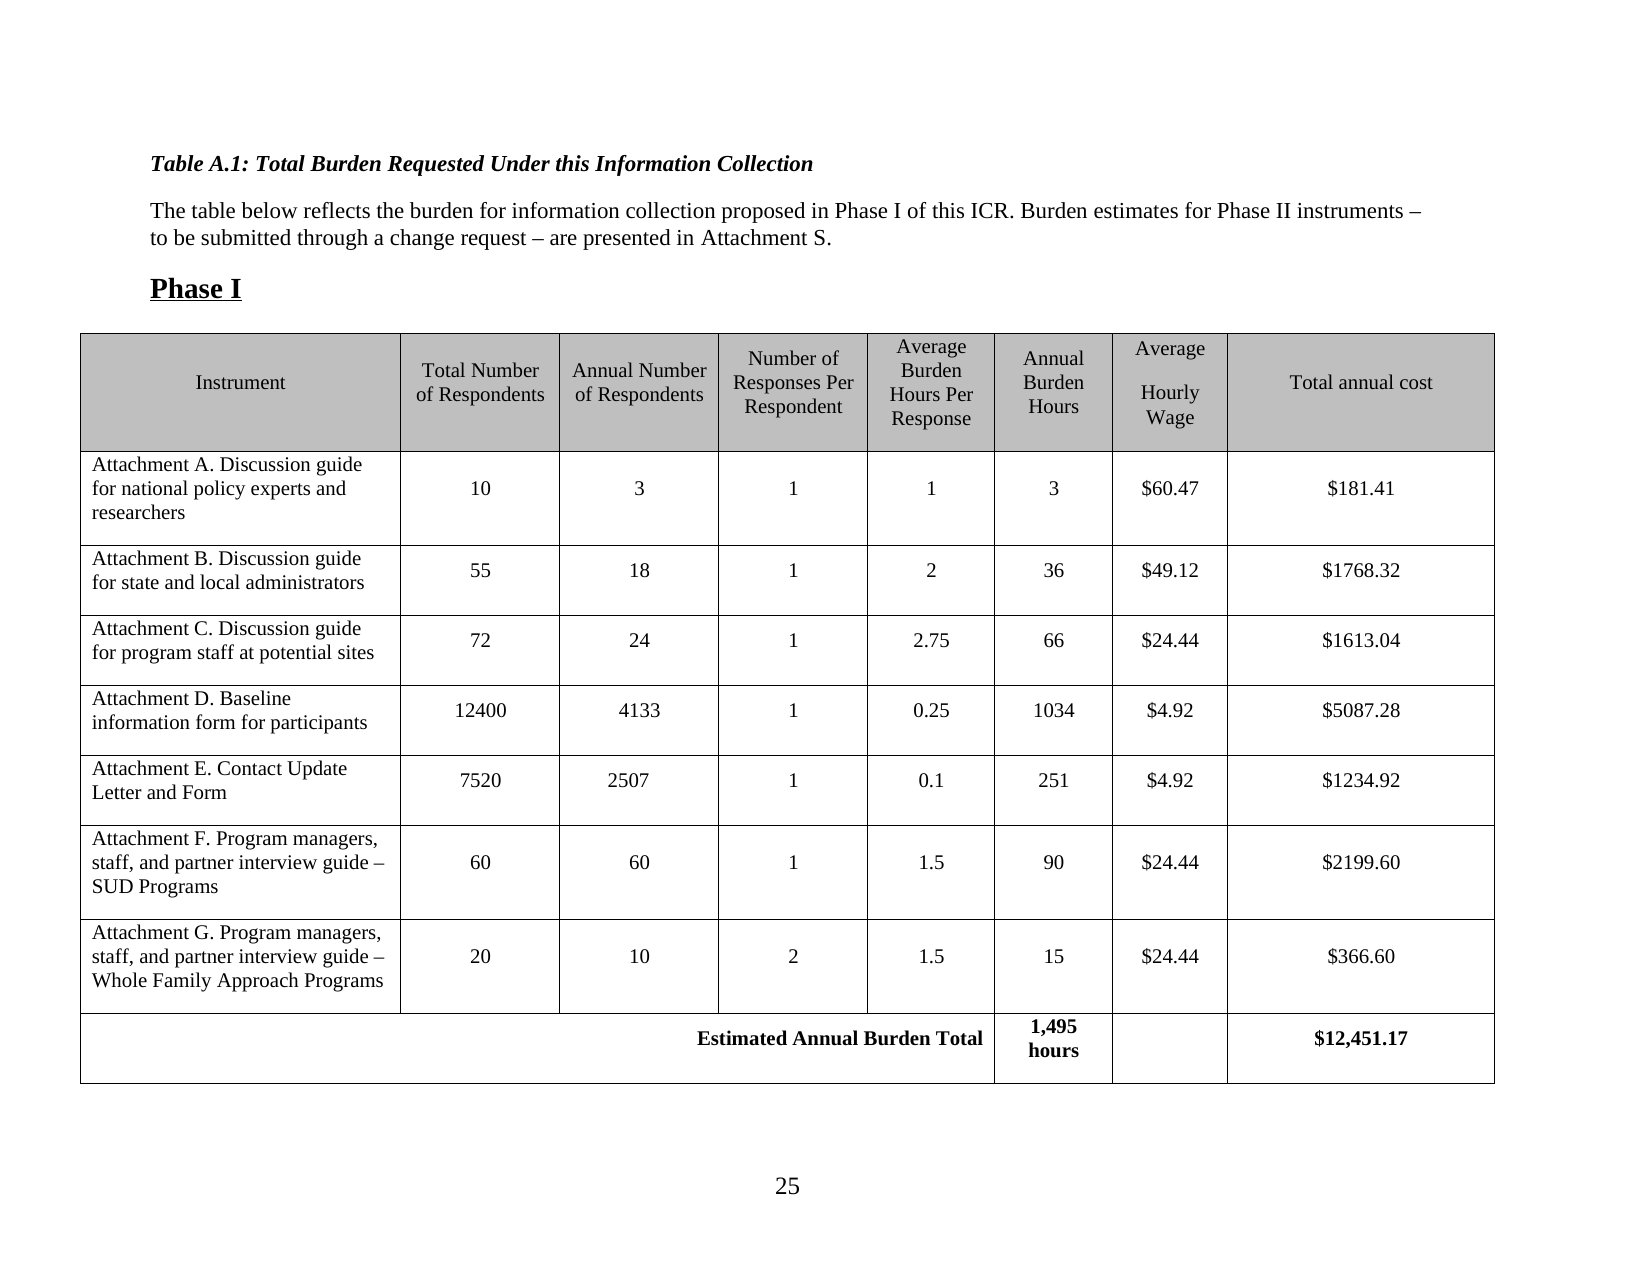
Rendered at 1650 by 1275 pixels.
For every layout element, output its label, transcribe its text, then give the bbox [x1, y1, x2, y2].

table_cell 2 [719, 920, 867, 1013]
table_cell $49.12 [1113, 546, 1227, 615]
table_header Annual Burden Hours [995, 334, 1112, 451]
table_cell 3 [995, 452, 1112, 545]
table_cell 1 [719, 452, 867, 545]
table_cell [1113, 1014, 1227, 1083]
table_cell $1613.04 [1228, 616, 1494, 685]
table_cell 251 [995, 756, 1112, 825]
table_cell 4133 [560, 686, 718, 755]
table_header Instrument [81, 334, 400, 451]
table_cell $5087.28 [1228, 686, 1494, 755]
table_cell Estimated Annual Burden Total [81, 1014, 994, 1083]
table_cell $181.41 [1228, 452, 1494, 545]
table_cell $1234.92 [1228, 756, 1494, 825]
table_cell $366.60 [1228, 920, 1494, 1013]
table_cell $60.47 [1113, 452, 1227, 545]
table_cell 0.1 [868, 756, 994, 825]
table_cell Attachment A. Discussion guide for national policy experts and researchers [81, 452, 400, 545]
table_header Total Number of Respondents [401, 334, 559, 451]
table_cell 72 [401, 616, 559, 685]
table_header Average Burden Hours Per Response [868, 334, 994, 451]
table_cell 3 [560, 452, 718, 545]
table_cell Attachment D. Baseline information form for participants [81, 686, 400, 755]
table_cell 1 [719, 616, 867, 685]
table_cell 1,495 hours [995, 1014, 1112, 1083]
text Phase I [150, 271, 1425, 304]
table_cell $2199.60 [1228, 826, 1494, 919]
table_cell Attachment E. Contact Update Letter and Form [81, 756, 400, 825]
table_cell 90 [995, 826, 1112, 919]
table_cell 24 [560, 616, 718, 685]
table_cell $1768.32 [1228, 546, 1494, 615]
table_cell 60 [560, 826, 718, 919]
table_cell Attachment F. Program managers, staff, and partner interview guide – SUD Programs [81, 826, 400, 919]
table_cell 1 [868, 452, 994, 545]
table_cell 20 [401, 920, 559, 1013]
table_cell 2507 [560, 756, 718, 825]
table_cell 18 [560, 546, 718, 615]
table_header Annual Number of Respondents [560, 334, 718, 451]
table_cell Attachment B. Discussion guide for state and local administrators [81, 546, 400, 615]
table_header Average Hourly Wage [1113, 334, 1227, 451]
table_cell $12,451.17 [1228, 1014, 1494, 1083]
table_cell 1.5 [868, 826, 994, 919]
table_cell 36 [995, 546, 1112, 615]
table_cell 15 [995, 920, 1112, 1013]
table_cell $4.92 [1113, 756, 1227, 825]
table_cell 12400 [401, 686, 559, 755]
table_cell 1 [719, 826, 867, 919]
table_cell 55 [401, 546, 559, 615]
table_cell 66 [995, 616, 1112, 685]
table_cell $24.44 [1113, 920, 1227, 1013]
table_cell 2 [868, 546, 994, 615]
table_cell 1034 [995, 686, 1112, 755]
table_cell Attachment C. Discussion guide for program staff at potential sites [81, 616, 400, 685]
table_cell 0.25 [868, 686, 994, 755]
table_cell 10 [560, 920, 718, 1013]
subtitle Table A.1: Total Burden Requested Under this Information Collection [150, 150, 1425, 176]
table_cell 2.75 [868, 616, 994, 685]
table_cell 1 [719, 686, 867, 755]
table_cell $24.44 [1113, 616, 1227, 685]
table_cell $24.44 [1113, 826, 1227, 919]
table_cell 1.5 [868, 920, 994, 1013]
table_header Number of Responses Per Respondent [719, 334, 867, 451]
table_header Total annual cost [1228, 334, 1494, 451]
table_cell $4.92 [1113, 686, 1227, 755]
table_cell 1 [719, 756, 867, 825]
table_cell 1 [719, 546, 867, 615]
subtitle The table below reflects the burden for information collection proposed in Phase I of this ICR. Burden estimates for Phase II instruments – to be submitted through a change request – are presented in Attachment S. [150, 197, 1425, 250]
table_cell Attachment G. Program managers, staff, and partner interview guide – Whole Family Approach Programs [81, 920, 400, 1013]
table_cell 7520 [401, 756, 559, 825]
table_cell 10 [401, 452, 559, 545]
table_cell 60 [401, 826, 559, 919]
